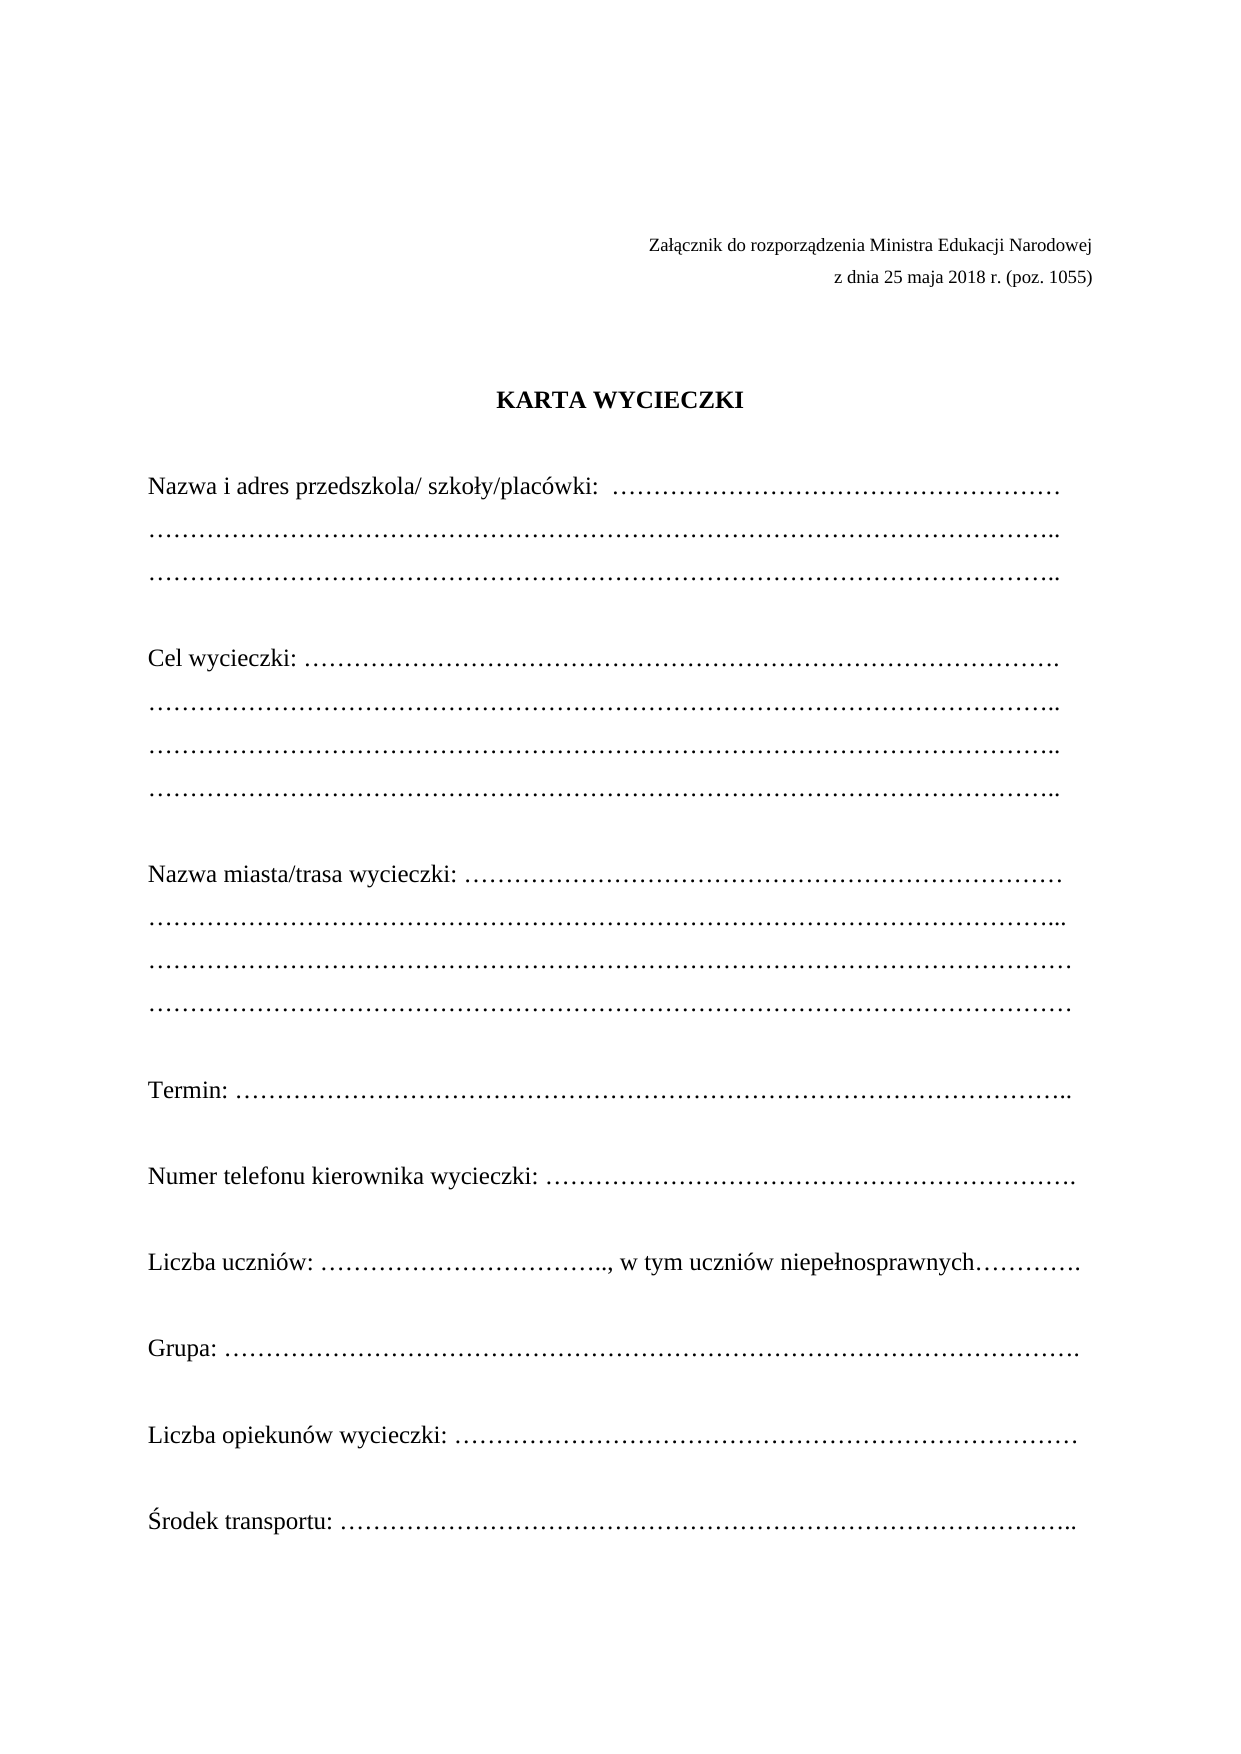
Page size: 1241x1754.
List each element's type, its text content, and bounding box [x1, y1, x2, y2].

text ……………………………………………………………………………………………….. [148, 687, 1093, 715]
text Liczba uczniów: …………………………….., w tym uczniów niepełnosprawnych…………. [148, 1247, 1093, 1276]
text Nazwa i adres przedszkola/ szkoły/placówki: ……………………………………………… [148, 471, 1093, 500]
text ……………………………………………………………………………………………….. [148, 730, 1093, 758]
text ………………………………………………………………………………………………... [148, 902, 1093, 931]
text ………………………………………………………………………………………………… [148, 988, 1093, 1017]
text KARTA WYCIECZKI [148, 385, 1093, 413]
text Cel wycieczki: ………………………………………………………………………………. [148, 643, 1093, 672]
text ………………………………………………………………………………………………… [148, 945, 1093, 974]
text z dnia 25 maja 2018 r. (poz. 1055) [148, 266, 1093, 288]
text Liczba opiekunów wycieczki: ………………………………………………………………… [148, 1420, 1093, 1448]
text Termin: ……………………………………………………………………………………….. [148, 1075, 1093, 1103]
text Środek transportu: …………………………………………………………………………….. [148, 1506, 1093, 1535]
text Załącznik do rozporządzenia Ministra Edukacji Narodowej [148, 234, 1093, 255]
text Grupa: …………………………………………………………………………………………. [148, 1333, 1093, 1362]
text Numer telefonu kierownika wycieczki: ………………………………………………………. [148, 1161, 1093, 1190]
text ……………………………………………………………………………………………….. [148, 557, 1093, 586]
text Nazwa miasta/trasa wycieczki: ……………………………………………………………… [148, 859, 1093, 888]
text ……………………………………………………………………………………………….. [148, 514, 1093, 543]
text ……………………………………………………………………………………………….. [148, 773, 1093, 802]
